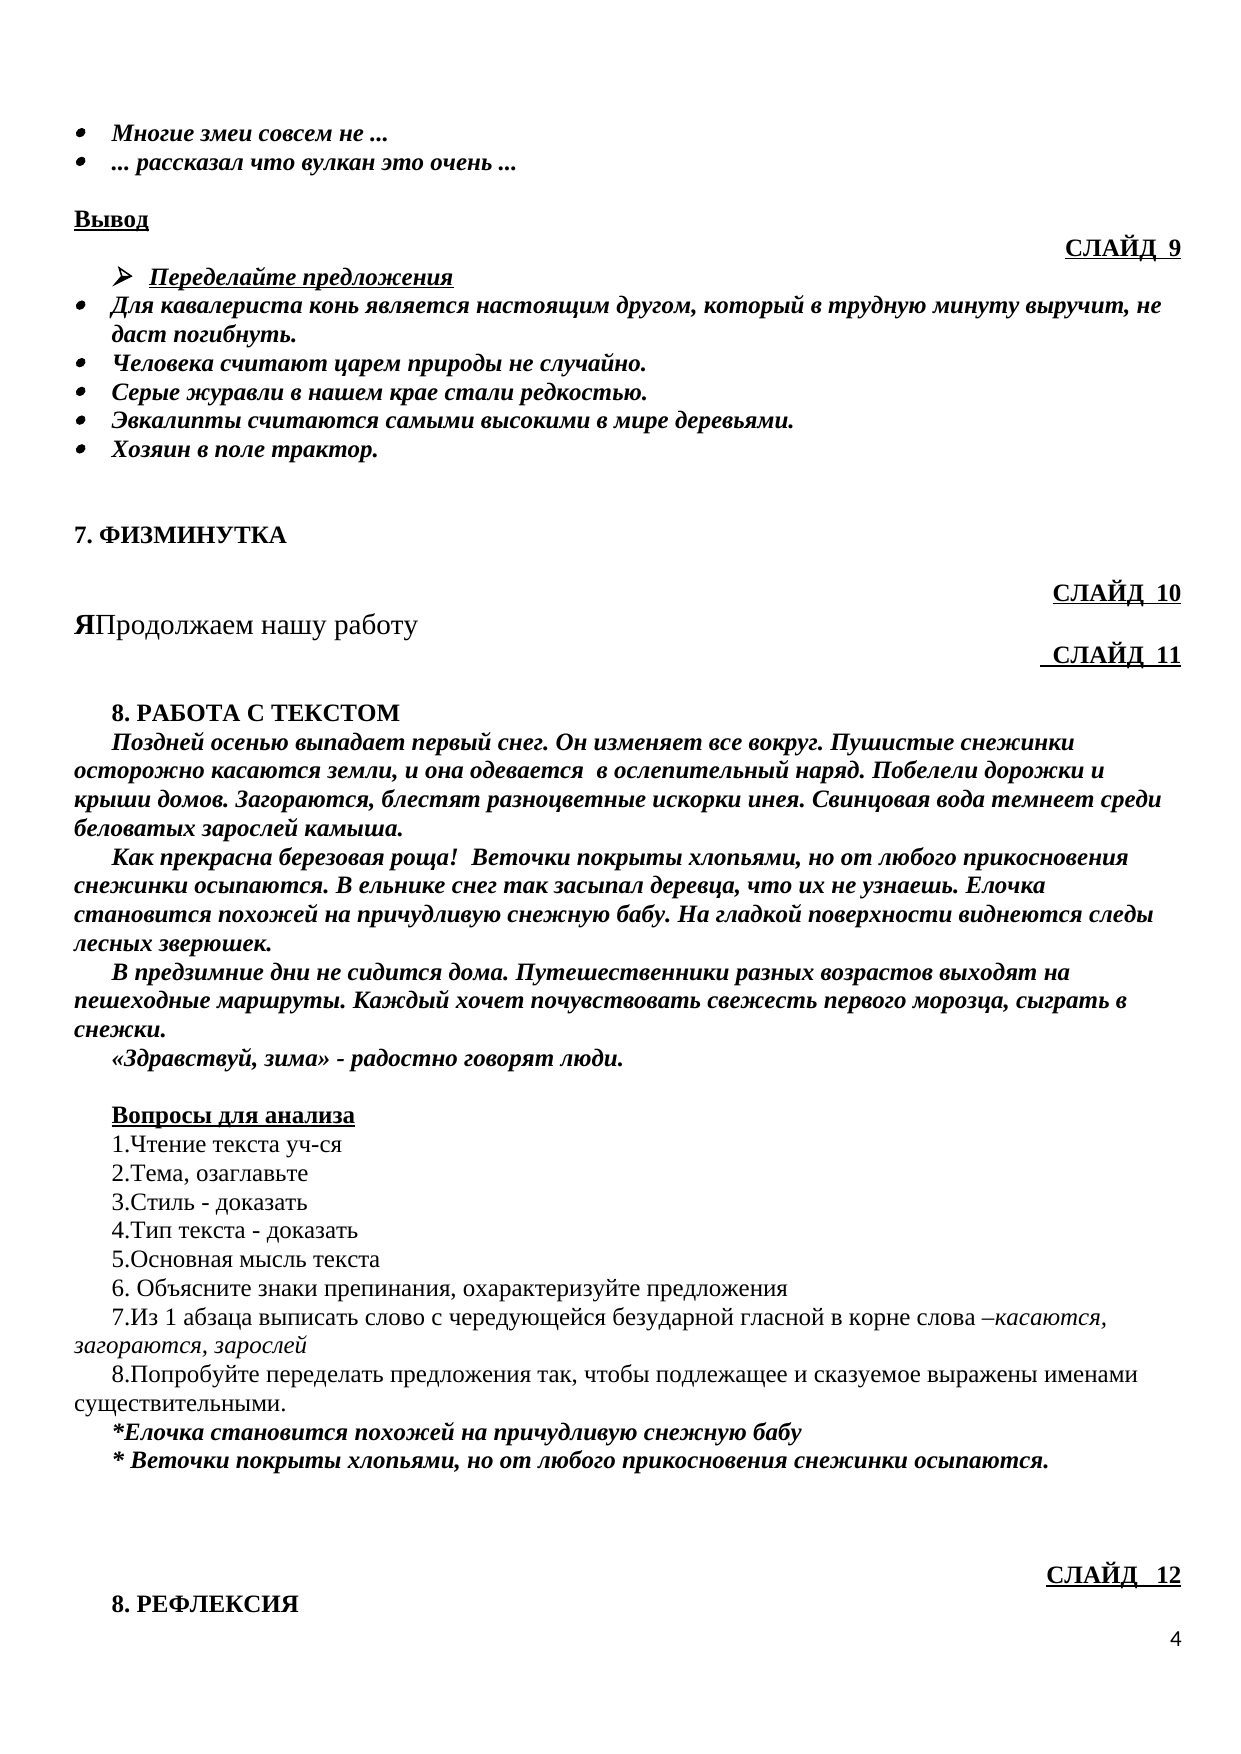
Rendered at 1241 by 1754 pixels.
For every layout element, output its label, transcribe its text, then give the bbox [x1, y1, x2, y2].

text Поздней осенью выпадает первый снег. Он изменяет все вокруг. Пушистые снежинки осторожно касаются земли, и она одевается в ослепительный наряд. Побелели дорожки и крыши домов. Загораются, блестят разноцветные искорки инея. Свинцовая вода темнеет среди беловатых зарослей камыша. [74, 727, 1181, 842]
text 8.Попробуйте переделать предложения так, чтобы подлежащее и сказуемое выражены именами существительными. [74, 1359, 1181, 1417]
text «Здравствуй, зима» - радостно говорят люди. [74, 1043, 1181, 1072]
text *Елочка становится похожей на причудливую снежную бабу [74, 1417, 1181, 1445]
list ... рассказал что вулкан это очень ... [74, 147, 1181, 176]
list Переделайте предложения [111, 262, 1181, 291]
text Вопросы для анализа [74, 1100, 1181, 1129]
text Вывод [74, 204, 1181, 233]
text 8. РАБОТА С ТЕКСТОМ [74, 698, 1181, 727]
text 8. РЕФЛЕКСИЯ [74, 1589, 1181, 1618]
list Хозяин в поле трактор. [74, 434, 1181, 463]
list Человека считают царем природы не случайно. [74, 348, 1181, 377]
text СЛАЙД 10 [74, 578, 1181, 607]
text СЛАЙД 11 [74, 640, 1181, 669]
text 7.Из 1 абзаца выписать слово с чередующейся безударной гласной в корне слова –касаются, загораются, зарослей [74, 1302, 1181, 1359]
text 4.Тип текста - доказать [74, 1215, 1181, 1244]
text 5.Основная мысль текста [74, 1244, 1181, 1273]
list Для кавалериста конь является настоящим другом, который в трудную минуту выручит, не даст погибнуть. [74, 291, 1181, 348]
text 1.Чтение текста уч-ся [74, 1129, 1181, 1158]
text 2.Тема, озаглавьте [74, 1158, 1181, 1187]
text Как прекрасна березовая роща! Веточки покрыты хлопьями, но от любого прикосновения снежинки осыпаются. В ельнике снег так засыпал деревца, что их не узнаешь. Елочка становится похожей на причудливую снежную бабу. На гладкой поверхности виднеются следы лесных зверюшек. [74, 842, 1181, 957]
list СЛАЙД 9 [111, 233, 1181, 262]
list Многие змеи совсем не ... [74, 118, 1181, 147]
text В предзимние дни не сидится дома. Путешественники разных возрастов выходят на пешеходные маршруты. Каждый хочет почувствовать свежесть первого морозца, сыграть в снежки. [74, 957, 1181, 1043]
list Серые журавли в нашем крае стали редкостью. [74, 377, 1181, 406]
text 3.Стиль - доказать [74, 1187, 1181, 1215]
text * Веточки покрыты хлопьями, но от любого прикосновения снежинки осыпаются. [74, 1445, 1181, 1474]
list Эвкалипты считаются самыми высокими в мире деревьями. [74, 406, 1181, 434]
text ЯПродолжаем нашу работу [74, 607, 1181, 640]
text СЛАЙД 12 [74, 1560, 1181, 1589]
text 6. Объясните знаки препинания, охарактеризуйте предложения [74, 1273, 1181, 1302]
text 7. ФИЗМИНУТКА [74, 521, 1181, 549]
